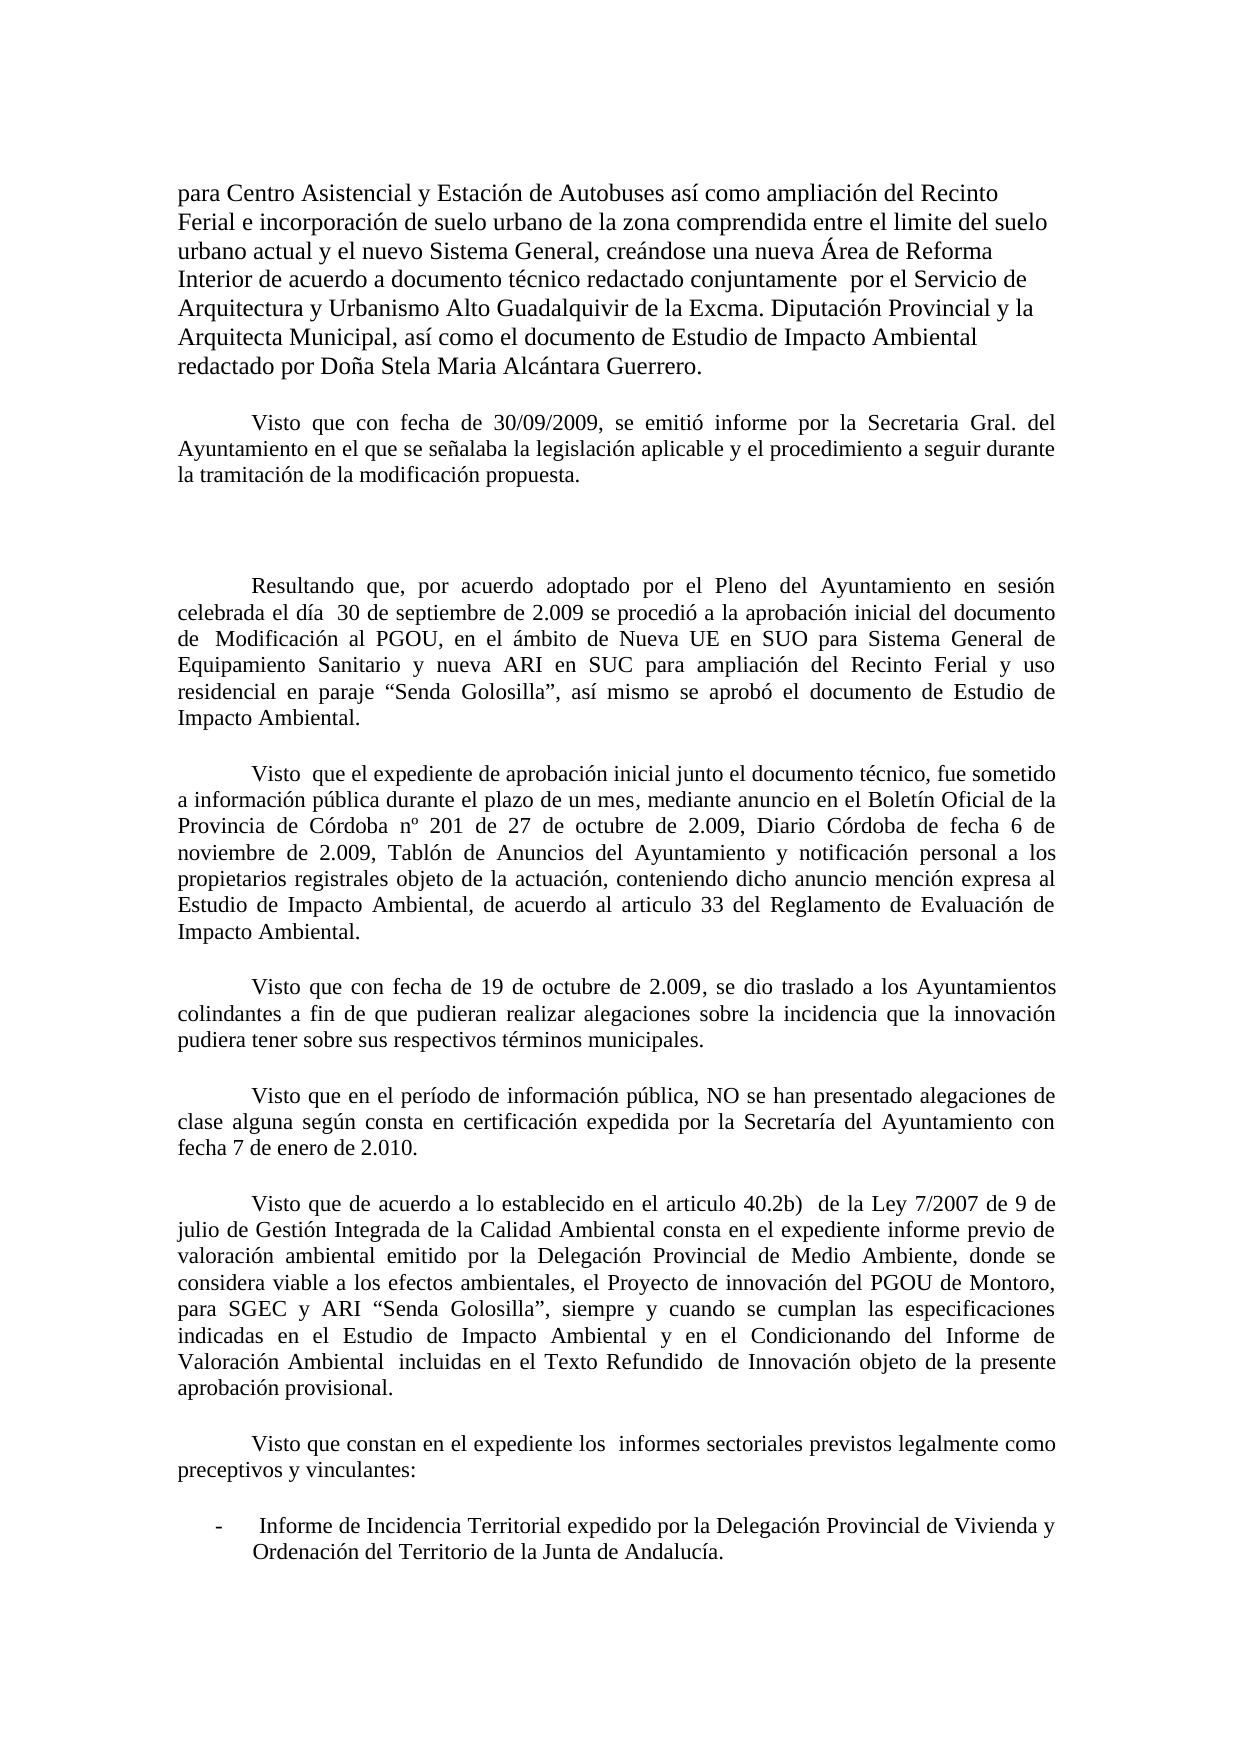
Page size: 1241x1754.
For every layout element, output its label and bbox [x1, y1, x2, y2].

table_header [176, 148, 1058, 1595]
